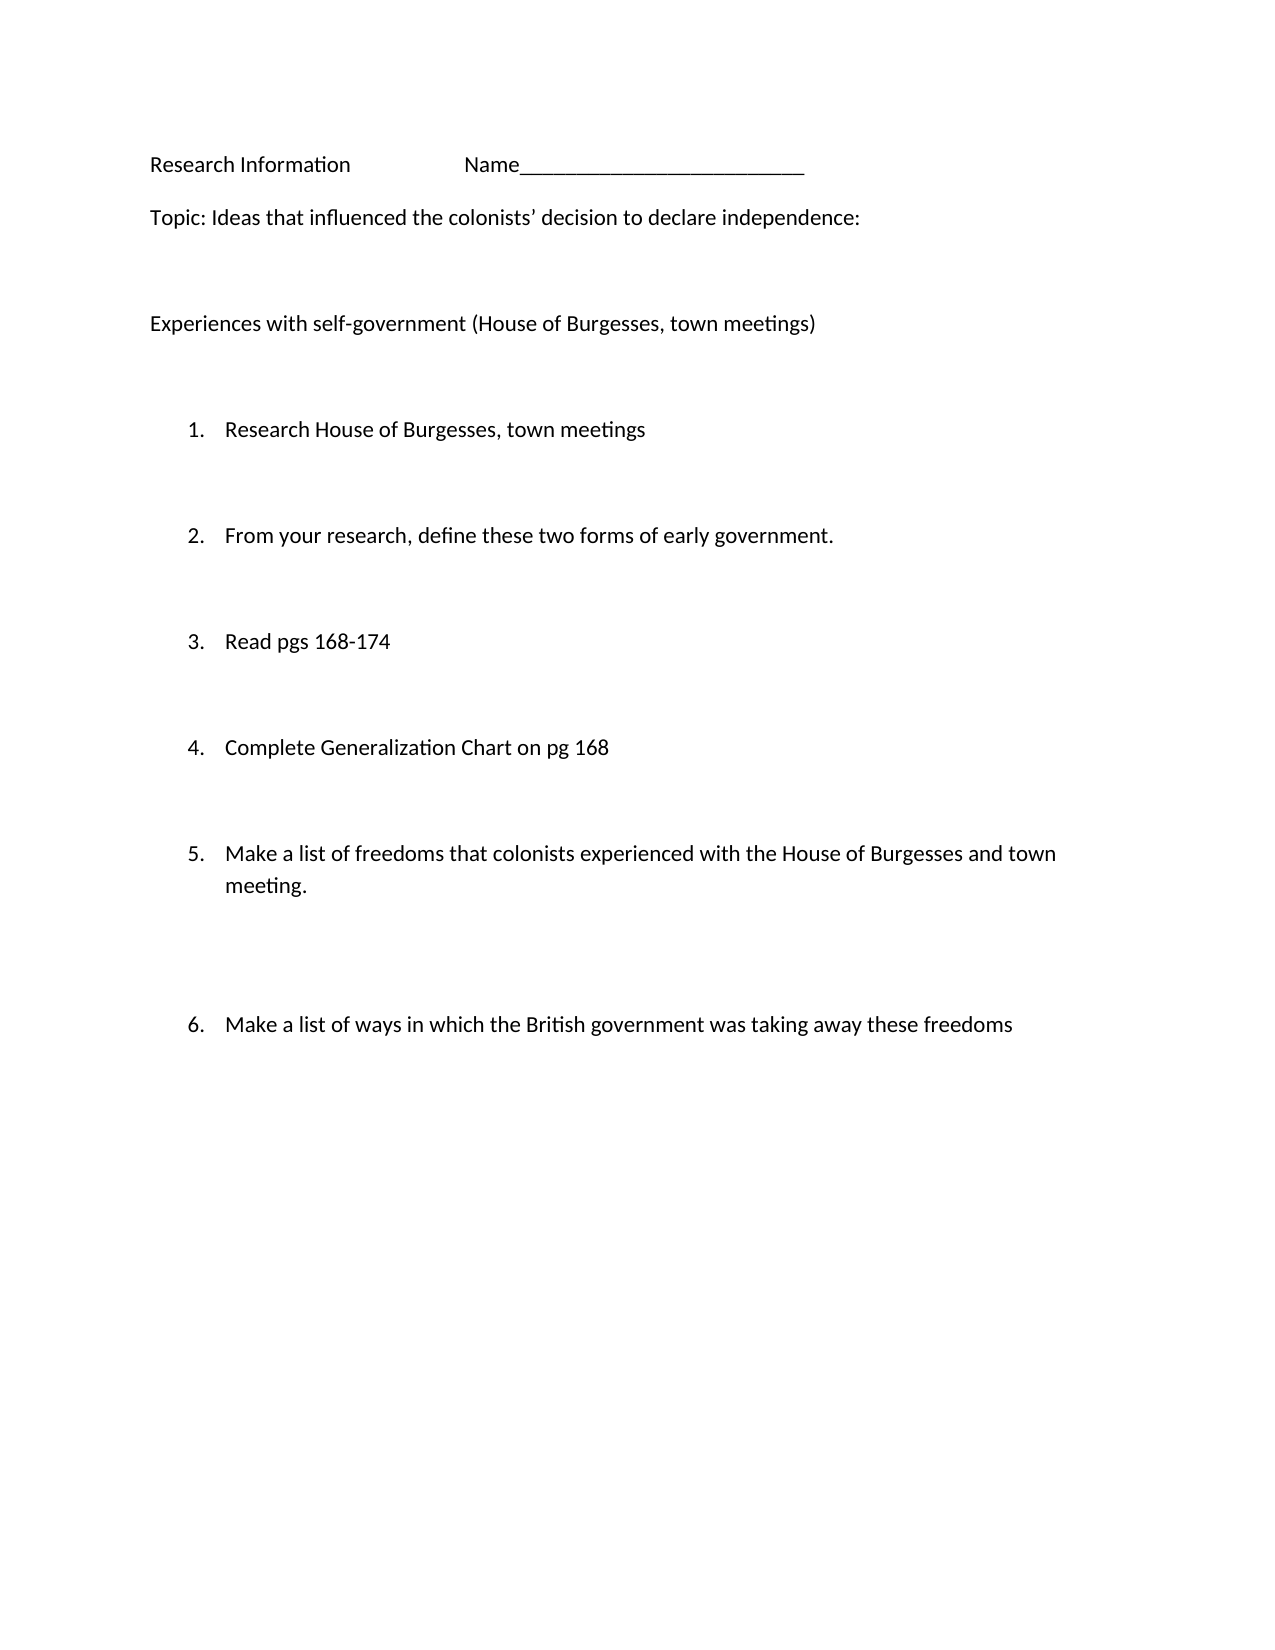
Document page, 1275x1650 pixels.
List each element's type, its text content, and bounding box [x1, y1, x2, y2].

list Read pgs 168-174 [187, 627, 1125, 655]
list Make a list of ways in which the British government was taking away these freedoms [187, 1010, 1125, 1038]
list From your research, define these two forms of early government. [187, 521, 1125, 549]
list Research House of Burgesses, town meetings [187, 415, 1125, 443]
list Complete Generalization Chart on pg 168 [187, 733, 1125, 761]
text Research Information Name_________________________ [150, 150, 1125, 178]
list Make a list of freedoms that colonists experienced with the House of Burgesses and town meeting. [187, 839, 1125, 899]
text Topic: Ideas that influenced the colonists’ decision to declare independence: [150, 203, 1125, 231]
text Experiences with self-government (House of Burgesses, town meetings) [150, 309, 1125, 337]
